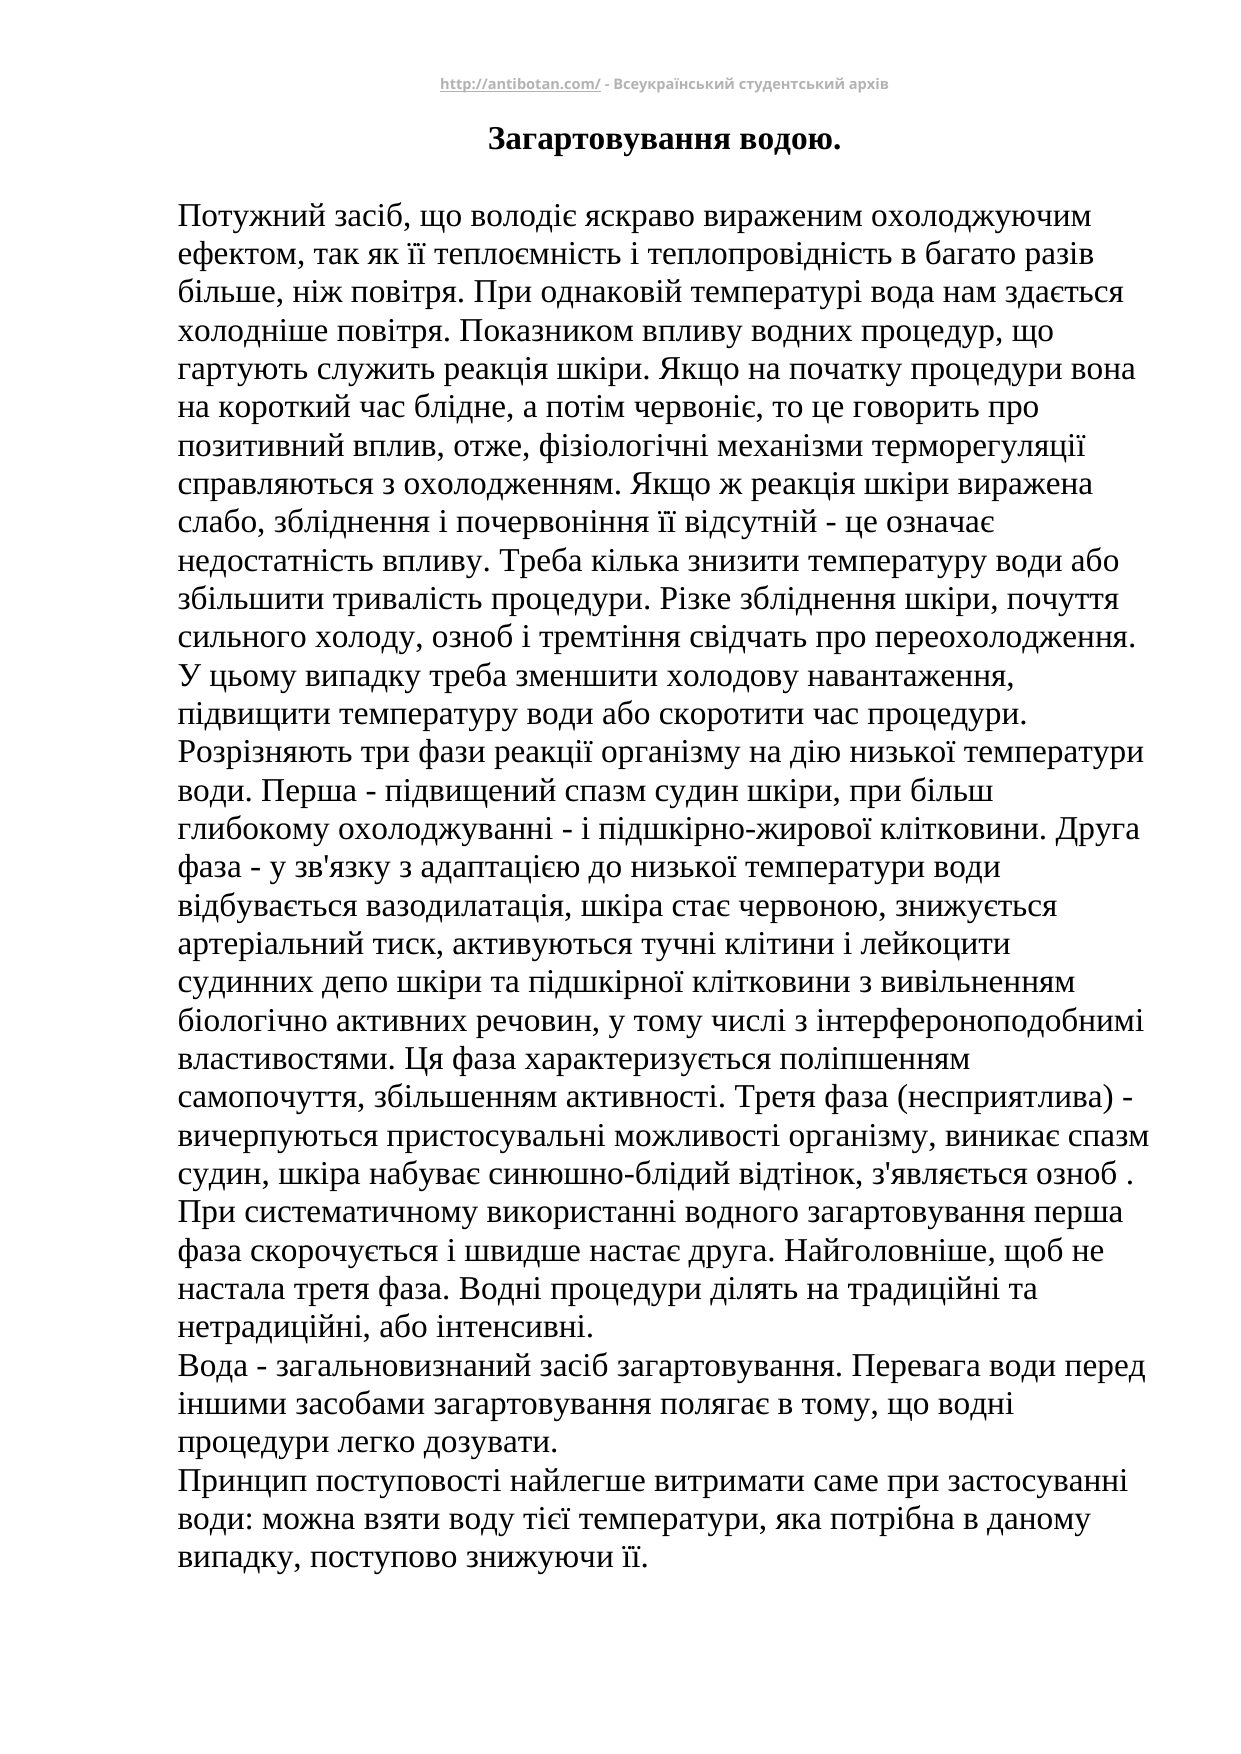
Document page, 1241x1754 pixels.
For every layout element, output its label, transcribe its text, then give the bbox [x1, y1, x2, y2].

text Загартовування водою. [177, 118, 1152, 156]
text Потужний засіб, що володіє яскраво вираженим охолоджуючим ефектом, так як її теплоємність і теплопровідність в багато разів більше, ніж повітря. При однаковій температурі вода нам здається холодніше повітря. Показником впливу водних процедур, що гартують служить реакція шкіри. Якщо на початку процедури вона на короткий час блідне, а потім червоніє, то це говорить про позитивний вплив, отже, фізіологічні механізми терморегуляції справляються з охолодженням. Якщо ж реакція шкіри виражена слабо, збліднення і почервоніння її відсутній - це означає недостатність впливу. Треба кілька знизити температуру води або збільшити тривалість процедури. Різке збліднення шкіри, почуття сильного холоду, озноб і тремтіння свідчать про переохолодження. У цьому випадку треба зменшити холодову навантаження, підвищити температуру води або скоротити час процедури. Розрізняють три фази реакції організму на дію низької температури води. Перша - підвищений спазм судин шкіри, при більш глибокому охолоджуванні - і підшкірно-жирової клітковини. Друга фаза - у зв'язку з адаптацією до низької температури води відбувається вазодилатація, шкіра стає червоною, знижується артеріальний тиск, активуються тучні клітини і лейкоцити судинних депо шкіри та підшкірної клітковини з вивільненням біологічно активних речовин, у тому числі з інтерфероноподобнимі властивостями. Ця фаза характеризується поліпшенням самопочуття, збільшенням активності. Третя фаза (несприятлива) - вичерпуються пристосувальні можливості організму, виникає спазм судин, шкіра набуває синюшно-блідий відтінок, з'являється озноб . При систематичному використанні водного загартовування перша фаза скорочується і швидше настає друга. Найголовніше, щоб не настала третя фаза. Водні процедури ділять на традиційні та нетрадиційні, або інтенсивні. Вода - загальновизнаний засіб загартовування. Перевага води перед іншими засобами загартовування полягає в тому, що водні процедури легко дозувати. Принцип поступовості найлегше витримати саме при застосуванні води: можна взяти воду тієї температури, яка потрібна в даному випадку, поступово знижуючи її. [177, 156, 1152, 1575]
